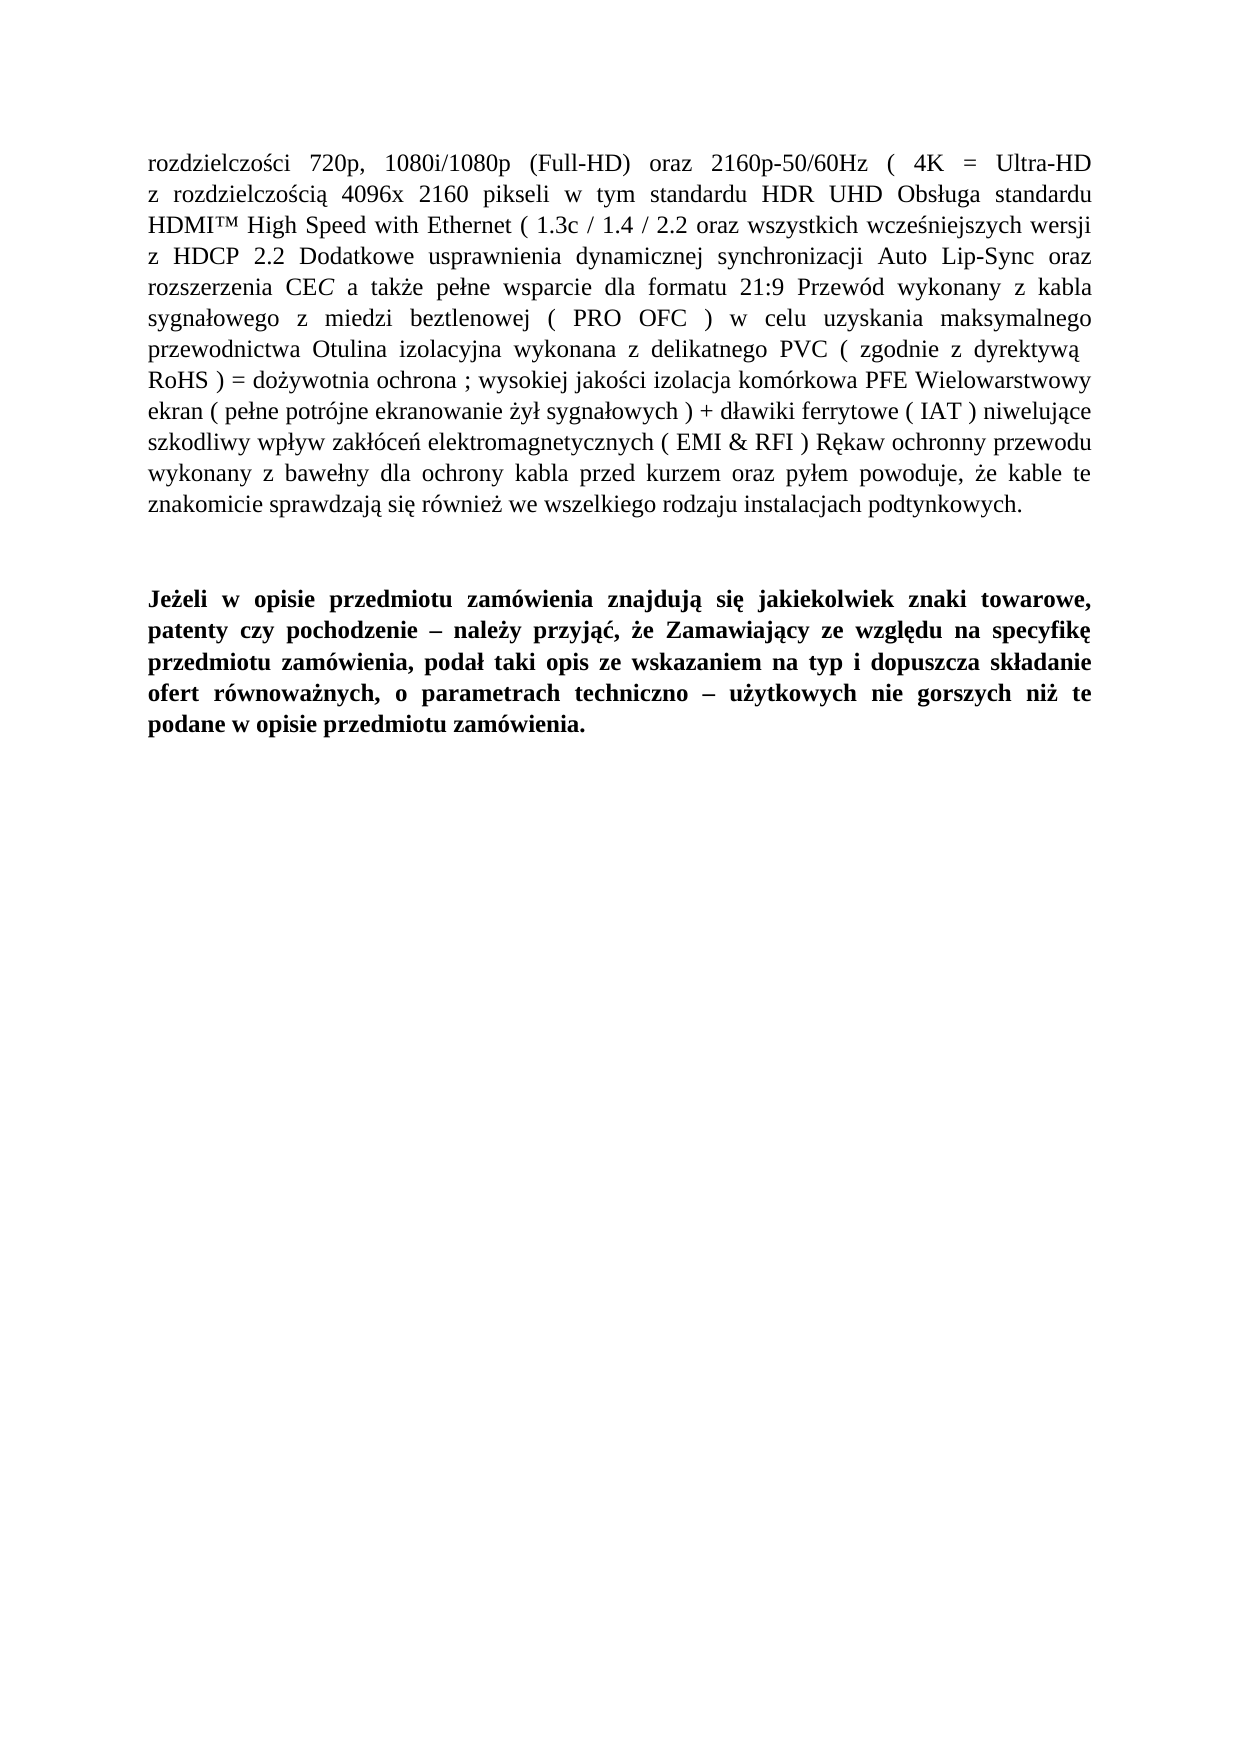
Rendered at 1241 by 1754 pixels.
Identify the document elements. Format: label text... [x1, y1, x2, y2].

text Jeżeli w opisie przedmiotu zamówienia znajdują się jakiekolwiek znaki towarowe, patenty czy pochodzenie – należy przyjąć, że Zamawiający ze względu na specyfikę przedmiotu zamówienia, podał taki opis ze wskazaniem na typ i dopuszcza składanie ofert równoważnych, o parametrach techniczno – użytkowych nie gorszych niż te podane w opisie przedmiotu zamówienia. [148, 584, 1093, 737]
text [148, 148, 1093, 518]
